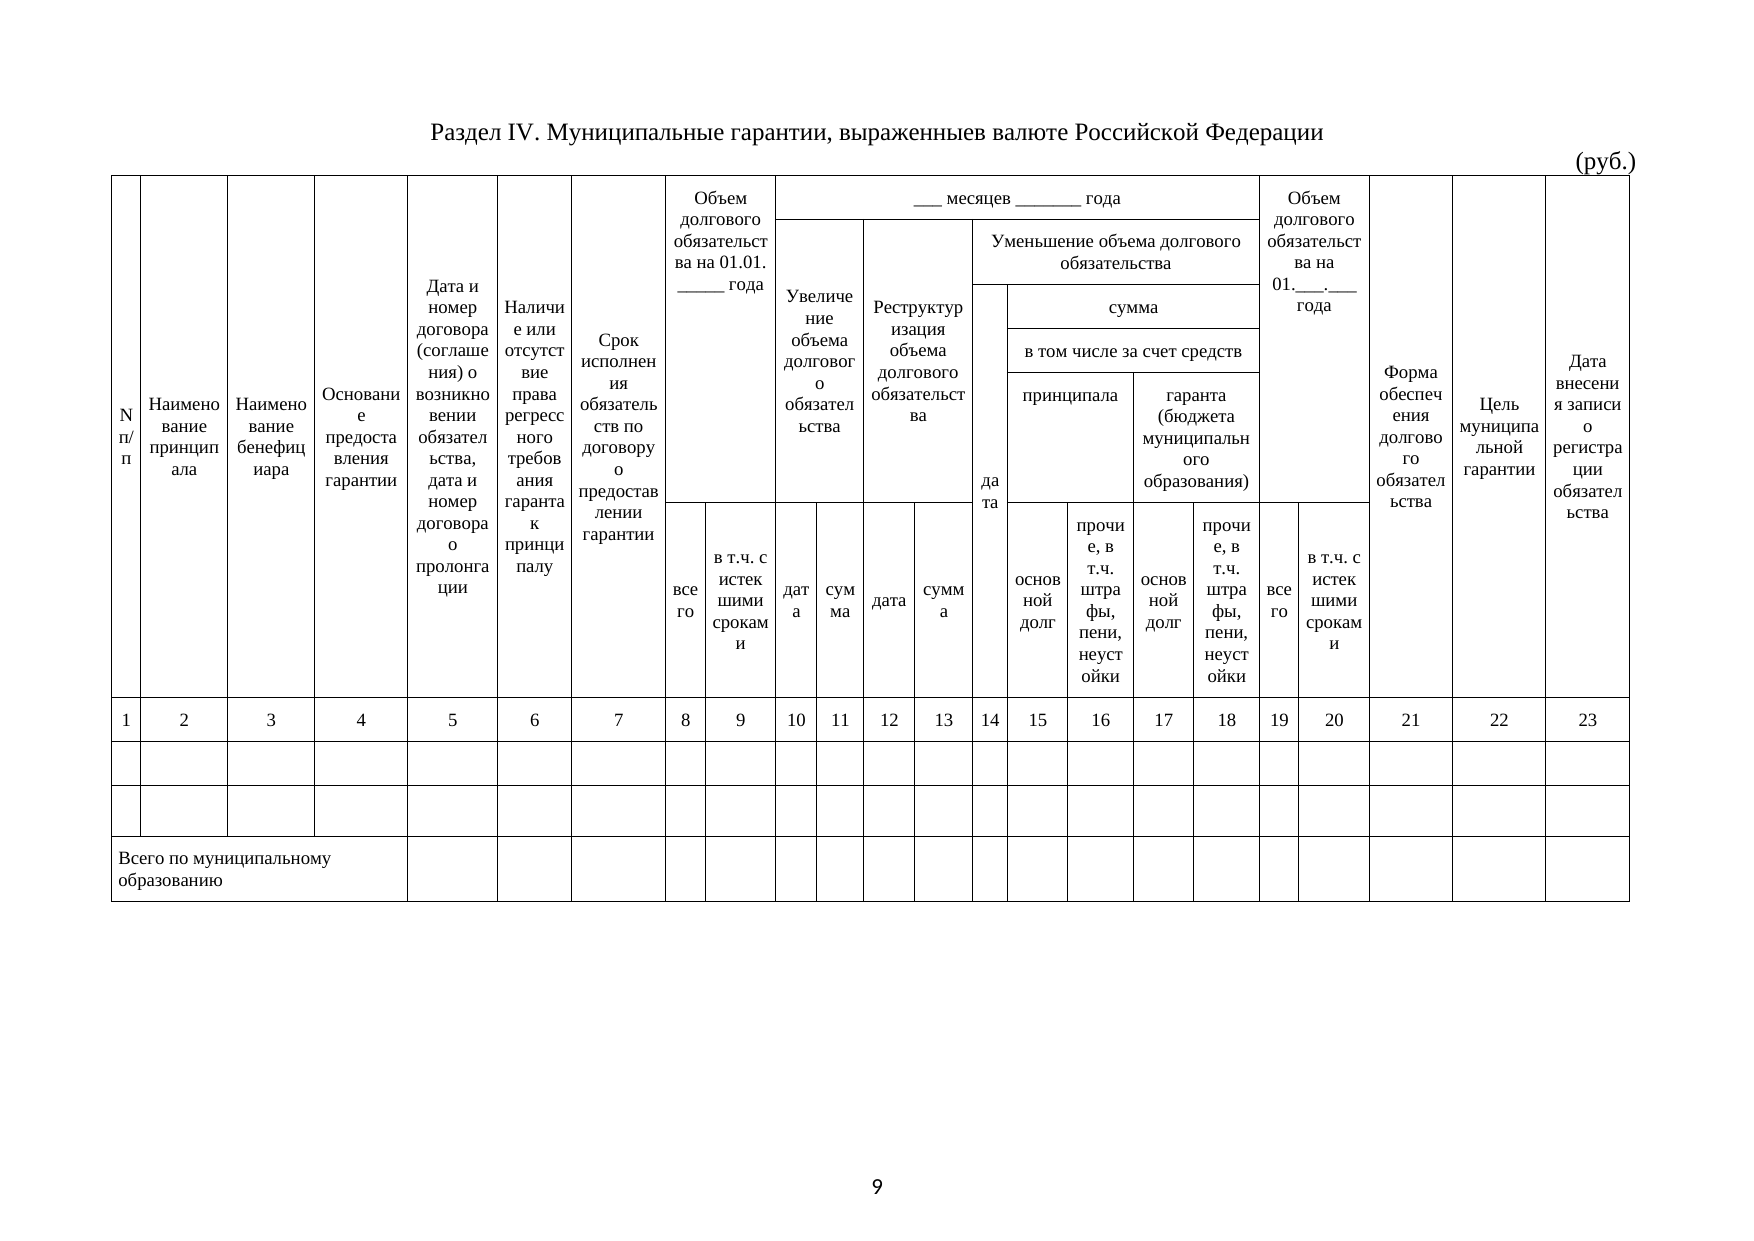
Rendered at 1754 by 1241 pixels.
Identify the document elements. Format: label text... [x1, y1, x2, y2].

table_cell [141, 786, 227, 836]
table_cell 12 [864, 698, 914, 741]
table_cell [776, 786, 816, 836]
table_cell [1453, 786, 1545, 836]
table_cell 23 [1546, 698, 1629, 741]
text (руб.) [118, 146, 1636, 175]
table_cell [973, 837, 1007, 901]
table_cell Увеличение объема долгового обязательства [776, 220, 863, 502]
table_cell [1370, 786, 1452, 836]
table_cell дата [776, 503, 816, 697]
table_cell [572, 742, 665, 784]
table_cell 4 [315, 698, 407, 741]
table_cell [112, 786, 140, 836]
table_cell 17 [1134, 698, 1193, 741]
table_cell [315, 742, 407, 784]
table_header ___ месяцев _______ года [776, 176, 1259, 219]
table_cell [1370, 742, 1452, 784]
table_cell [1068, 837, 1133, 901]
table_cell 22 [1453, 698, 1545, 741]
table_cell [973, 742, 1007, 784]
text Раздел IV. Муниципальные гарантии, выраженныев валюте Российской Федерации [118, 117, 1636, 146]
table_cell 6 [498, 698, 571, 741]
table_header Наличие или отсутствие права регрессного требования гаранта к принципалу [498, 176, 571, 697]
table_cell 20 [1299, 698, 1369, 741]
table_cell [1194, 786, 1259, 836]
table_cell [1068, 786, 1133, 836]
table_cell [572, 837, 665, 901]
table_header N п/п [112, 176, 140, 697]
table_cell дата [864, 503, 914, 697]
table_cell основной долг [1134, 503, 1193, 697]
table_cell [915, 742, 972, 784]
table_cell [817, 837, 863, 901]
table_cell 1 [112, 698, 140, 741]
table_cell [112, 742, 140, 784]
table_cell [1194, 837, 1259, 901]
table_cell [864, 742, 914, 784]
table_header Цель муниципальной гарантии [1453, 176, 1545, 697]
table_cell [1134, 786, 1193, 836]
table_cell [1546, 837, 1629, 901]
table_cell [915, 786, 972, 836]
table_cell основной долг [1008, 503, 1067, 697]
table_cell [1008, 786, 1067, 836]
table_cell [408, 742, 497, 784]
table_cell 21 [1370, 698, 1452, 741]
table_cell [1260, 742, 1298, 784]
table_cell принципала [1008, 373, 1133, 502]
table_cell [1299, 742, 1369, 784]
table_cell Всего по муниципальному образованию [112, 837, 407, 901]
table_cell [498, 786, 571, 836]
table_cell 3 [228, 698, 314, 741]
table_cell Уменьшение объема долгового обязательства [973, 220, 1259, 284]
table_cell [706, 837, 775, 901]
table_cell сумма [1008, 285, 1259, 328]
table_cell [1194, 742, 1259, 784]
table_cell прочие, в т.ч. штрафы, пени, неустойки [1068, 503, 1133, 697]
table_cell [408, 786, 497, 836]
table_cell в т.ч. с истекшими сроками [706, 503, 775, 697]
table_cell [706, 742, 775, 784]
table_cell [1453, 837, 1545, 901]
table_cell [141, 742, 227, 784]
table_cell в том числе за счет средств [1008, 329, 1259, 372]
table_cell [1008, 837, 1067, 901]
table_cell [498, 742, 571, 784]
table_cell [817, 742, 863, 784]
table_header Наименование бенефициара [228, 176, 314, 697]
table_cell [408, 837, 497, 901]
table_cell [864, 837, 914, 901]
table_cell 15 [1008, 698, 1067, 741]
table_cell 5 [408, 698, 497, 741]
table_cell всего [1260, 503, 1298, 697]
table_header Срок исполнения обязательств по договору о предоставлении гарантии [572, 176, 665, 697]
table_cell 14 [973, 698, 1007, 741]
table_cell [1299, 786, 1369, 836]
table_cell всего [666, 503, 705, 697]
table_cell [666, 786, 705, 836]
table_cell [706, 786, 775, 836]
table_header Дата и номер договора (соглашения) о возникновении обязательства, дата и номер договора о пролонгации [408, 176, 497, 697]
table_cell [666, 742, 705, 784]
table_cell Реструктуризация объема долгового обязательства [864, 220, 972, 502]
table_cell [973, 786, 1007, 836]
table_header Основание предоставления гарантии [315, 176, 407, 697]
table_header Объем долгового обязательства на 01.___.___ года [1260, 176, 1369, 502]
table_cell 10 [776, 698, 816, 741]
table_cell 18 [1194, 698, 1259, 741]
table_cell 19 [1260, 698, 1298, 741]
table_cell [498, 837, 571, 901]
table_cell [1008, 742, 1067, 784]
table_cell сумма [915, 503, 972, 697]
table_cell 2 [141, 698, 227, 741]
table_cell [1260, 837, 1298, 901]
table_cell [1068, 742, 1133, 784]
table_header Объем долгового обязательства на 01.01. _____ года [666, 176, 775, 502]
table_cell [228, 742, 314, 784]
table_cell [228, 786, 314, 836]
table_cell [666, 837, 705, 901]
table_cell [864, 786, 914, 836]
table_cell сумма [817, 503, 863, 697]
table_cell [1546, 786, 1629, 836]
table_cell 16 [1068, 698, 1133, 741]
table_cell [1260, 786, 1298, 836]
table_cell [776, 742, 816, 784]
table_cell в т.ч. с истекшими сроками [1299, 503, 1369, 697]
table_cell [817, 786, 863, 836]
table_cell [1546, 742, 1629, 784]
table_header Наименование принципала [141, 176, 227, 697]
table_header Форма обеспечения долгового обязательства [1370, 176, 1452, 697]
table_cell [1134, 837, 1193, 901]
table_cell [1299, 837, 1369, 901]
table_cell 13 [915, 698, 972, 741]
table_cell 11 [817, 698, 863, 741]
table_cell прочие, в т.ч. штрафы, пени, неустойки [1194, 503, 1259, 697]
table_cell 8 [666, 698, 705, 741]
table_cell [315, 786, 407, 836]
table_cell [1134, 742, 1193, 784]
table_cell дата [973, 285, 1007, 697]
table_cell [572, 786, 665, 836]
table_cell гаранта (бюджета муниципального образования) [1134, 373, 1259, 502]
table_cell 7 [572, 698, 665, 741]
table_cell 9 [706, 698, 775, 741]
table_cell [1370, 837, 1452, 901]
table_header Дата внесения записи о регистрации обязательства [1546, 176, 1629, 697]
table_cell [776, 837, 816, 901]
table_cell [1453, 742, 1545, 784]
table_cell [915, 837, 972, 901]
